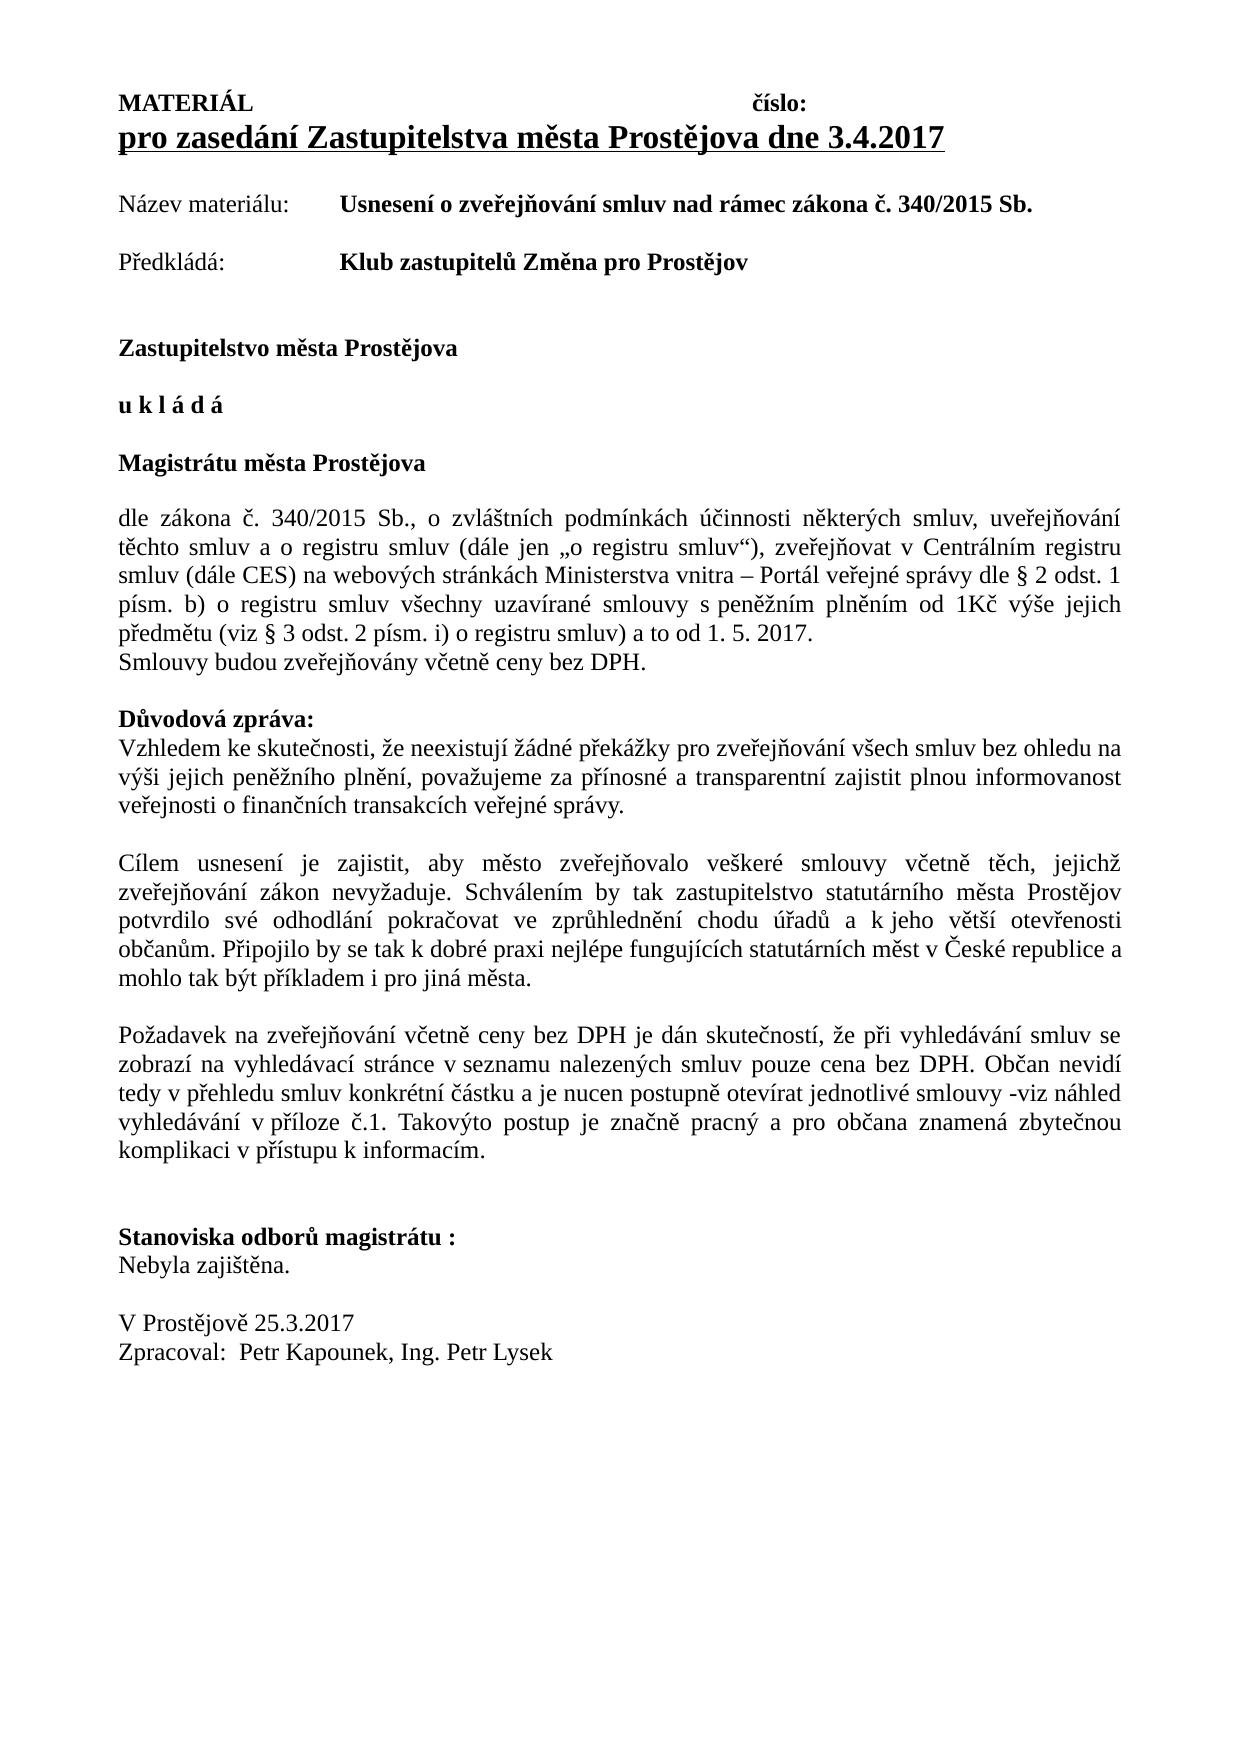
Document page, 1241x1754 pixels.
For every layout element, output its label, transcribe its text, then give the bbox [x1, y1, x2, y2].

text Magistrátu města Prostějova [118, 448, 1122, 477]
text Požadavek na zveřejňování včetně ceny bez DPH je dán skutečností, že při vyhledávání smluv se zobrazí na vyhledávací stránce v seznamu nalezených smluv pouze cena bez DPH. Občan nevidí tedy v přehledu smluv konkrétní částku a je nucen postupně otevírat jednotlivé smlouvy -viz náhled vyhledávání v příloze č.1. Takovýto postup je značně pracný a pro občana znamená zbytečnou komplikaci v přístupu k informacím. [118, 1021, 1122, 1164]
text Smlouvy budou zveřejňovány včetně ceny bez DPH. [118, 647, 1122, 676]
subtitle pro zasedání Zastupitelstva města Prostějova dne 3.4.2017 [118, 117, 1122, 156]
subtitle MATERIÁL číslo: [118, 88, 1122, 117]
text u k l á d á [118, 390, 1122, 419]
text Zastupitelstvo města Prostějova [118, 333, 1122, 362]
text Vzhledem ke skutečnosti, že neexistují žádné překážky pro zveřejňování všech smluv bez ohledu na výši jejich peněžního plnění, považujeme za přínosné a transparentní zajistit plnou informovanost veřejnosti o finančních transakcích veřejné správy. [118, 733, 1122, 819]
text Cílem usnesení je zajistit, aby město zveřejňovalo veškeré smlouvy včetně těch, jejichž zveřejňování zákon nevyžaduje. Schválením by tak zastupitelstvo statutárního města Prostějov potvrdilo své odhodlání pokračovat ve zprůhlednění chodu úřadů a k jeho větší otevřenosti občanům. Připojilo by se tak k dobré praxi nejlépe fungujících statutárních měst v České republice a mohlo tak být příkladem i pro jiná města. [118, 848, 1122, 992]
text Zpracoval: Petr Kapounek, Ing. Petr Lysek [118, 1337, 1122, 1366]
subtitle Název materiálu: Usnesení o zveřejňování smluv nad rámec zákona č. 340/2015 Sb. [118, 189, 1122, 218]
subtitle Předkládá: Klub zastupitelů Změna pro Prostějov [118, 247, 1122, 275]
text dle zákona č. 340/2015 Sb., o zvláštních podmínkách účinnosti některých smluv, uveřejňování těchto smluv a o registru smluv (dále jen „o registru smluv“), zveřejňovat v Centrálním registru smluv (dále CES) na webových stránkách Ministerstva vnitra – Portál veřejné správy dle § 2 odst. 1 písm. b) o registru smluv všechny uzavírané smlouvy s peněžním plněním od 1Kč výše jejich předmětu (viz § 3 odst. 2 písm. i) o registru smluv) a to od 1. 5. 2017. [118, 503, 1122, 647]
text V Prostějově 25.3.2017 [118, 1308, 1122, 1337]
text Důvodová zpráva: [118, 704, 1122, 733]
text Nebyla zajištěna. [118, 1251, 1122, 1279]
text Stanoviska odborů magistrátu : [118, 1222, 1122, 1251]
